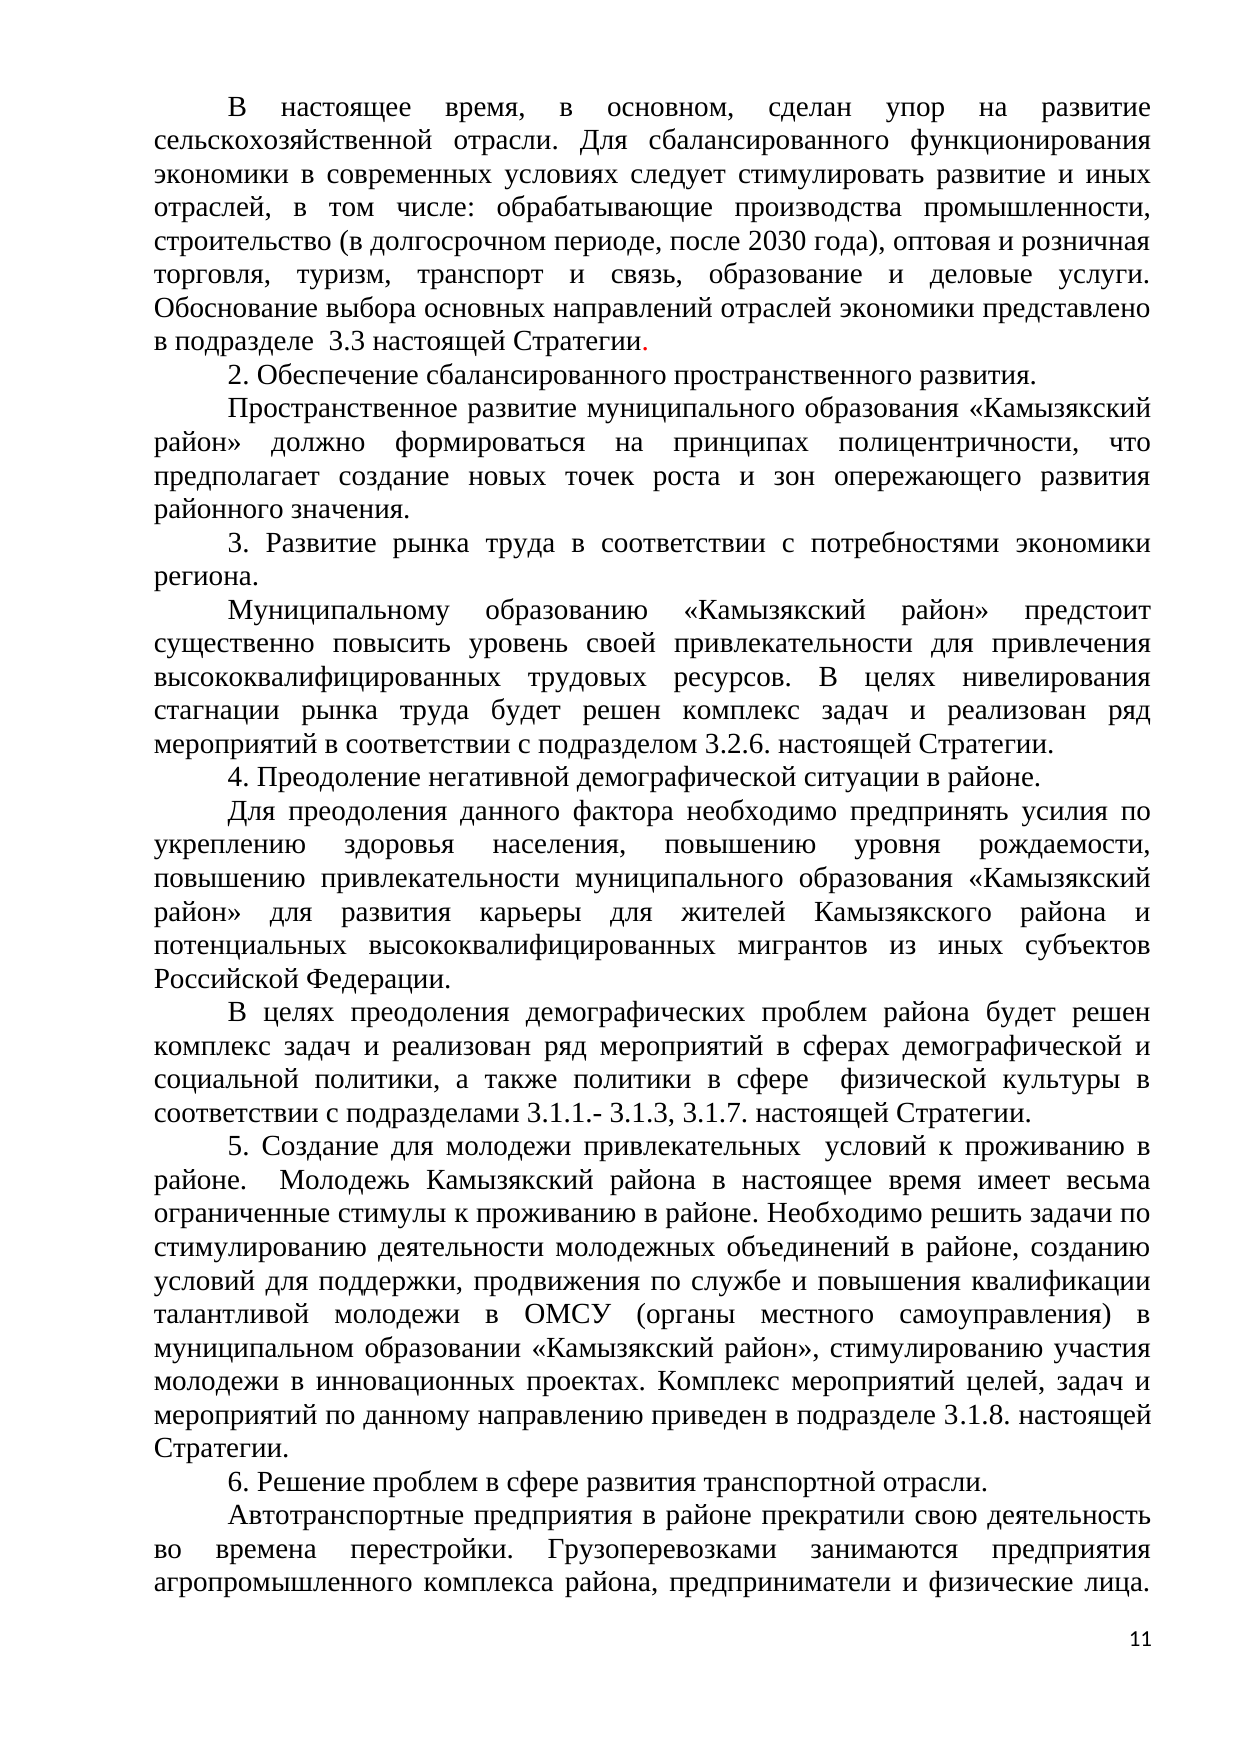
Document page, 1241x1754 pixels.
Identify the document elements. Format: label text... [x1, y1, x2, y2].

text Для преодоления данного фактора необходимо предпринять усилия по укреплению здоровья населения, повышению уровня рождаемости, повышению привлекательности муниципального образования «Камызякский район» для развития карьеры для жителей Камызякского района и потенциальных высококвалифицированных мигрантов из иных субъектов Российской Федерации. [153, 793, 1152, 994]
text 3. Развитие рынка труда в соответствии с потребностями экономики региона. [153, 525, 1152, 592]
text 2. Обеспечение сбалансированного пространственного развития. [153, 357, 1152, 391]
text 5. Создание для молодежи привлекательных условий к проживанию в районе. Молодежь Камызякский района в настоящее время имеет весьма ограниченные стимулы к проживанию в районе. Необходимо решить задачи по стимулированию деятельности молодежных объединений в районе, созданию условий для поддержки, продвижения по службе и повышения квалификации талантливой молодежи в ОМСУ (органы местного самоуправления) в муниципальном образовании «Камызякский район», стимулированию участия молодежи в инновационных проектах. Комплекс мероприятий целей, задач и мероприятий по данному направлению приведен в подразделе 3.1.8. настоящей Стратегии. [153, 1128, 1152, 1464]
text В целях преодоления демографических проблем района будет решен комплекс задач и реализован ряд мероприятий в сферах демографической и социальной политики, а также политики в сфере физической культуры в соответствии с подразделами 3.1.1.- 3.1.3, 3.1.7. настоящей Стратегии. [153, 994, 1152, 1128]
text 4. Преодоление негативной демографической ситуации в районе. [153, 759, 1152, 793]
text Муниципальному образованию «Камызякский район» предстоит существенно повысить уровень своей привлекательности для привлечения высококвалифицированных трудовых ресурсов. В целях нивелирования стагнации рынка труда будет решен комплекс задач и реализован ряд мероприятий в соответствии с подразделом 3.2.6. настоящей Стратегии. [153, 592, 1152, 759]
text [153, 1497, 1152, 1598]
text Пространственное развитие муниципального образования «Камызякский район» должно формироваться на принципах полицентричности, что предполагает создание новых точек роста и зон опережающего развития районного значения. [153, 391, 1152, 525]
text 6. Решение проблем в сфере развития транспортной отрасли. [153, 1464, 1152, 1497]
text В настоящее время, в основном, сделан упор на развитие сельскохозяйственной отрасли. Для сбалансированного функционирования экономики в современных условиях следует стимулировать развитие и иных отраслей, в том числе: обрабатывающие производства промышленности, строительство (в долгосрочном периоде, после 2030 года), оптовая и розничная торговля, туризм, транспорт и связь, образование и деловые услуги. Обоснование выбора основных направлений отраслей экономики представлено в подразделе 3.3 настоящей Стратегии. [153, 89, 1152, 357]
